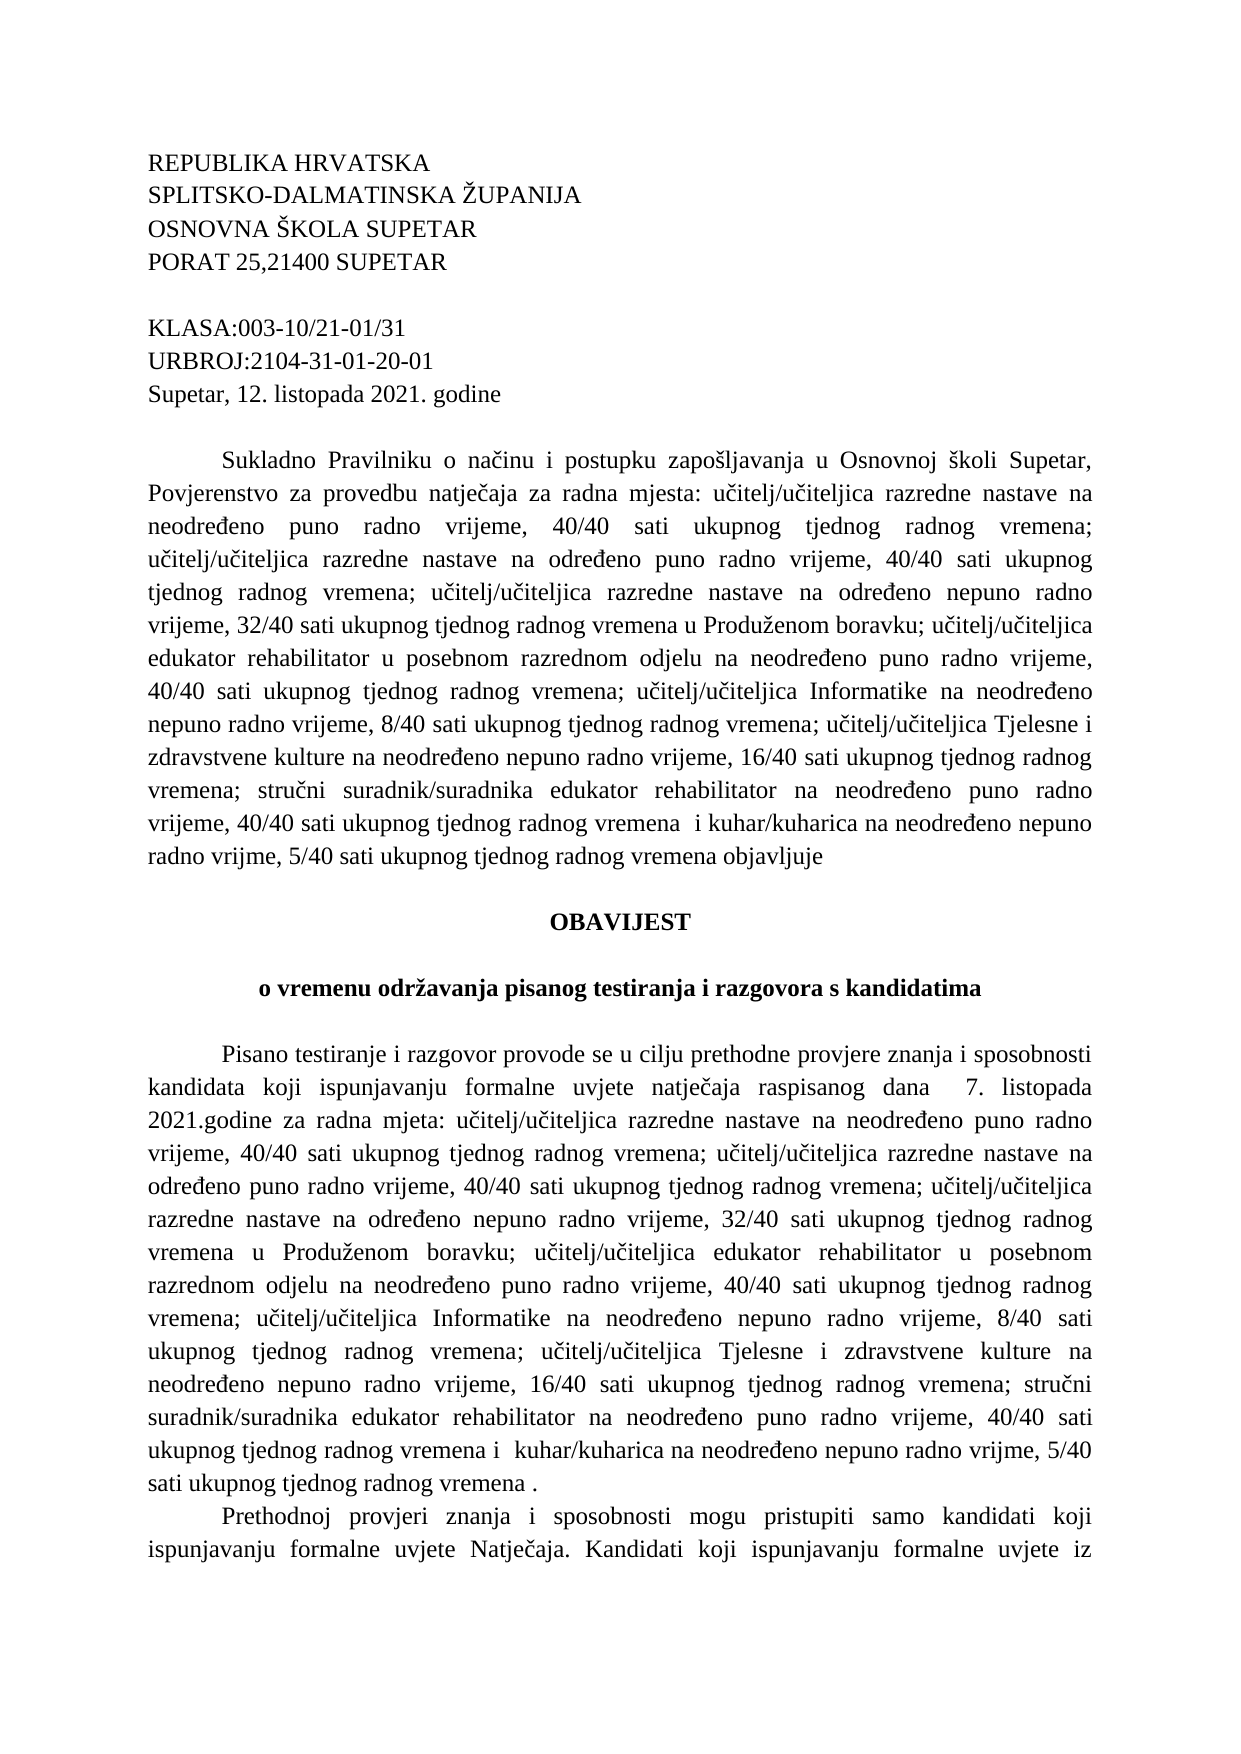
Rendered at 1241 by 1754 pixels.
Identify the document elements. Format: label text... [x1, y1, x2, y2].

text URBROJ:2104-31-01-20-01 [148, 346, 1093, 374]
text KLASA:003-10/21-01/31 [148, 313, 1093, 341]
text OSNOVNA ŠKOLA SUPETAR [148, 214, 1093, 242]
text Pisano testiranje i razgovor provode se u cilju prethodne provjere znanja i sposobnosti kandidata koji ispunjavanju formalne uvjete natječaja raspisanog dana 7. listopada 2021.godine za radna mjeta: učitelj/učiteljica razredne nastave na neodređeno puno radno vrijeme, 40/40 sati ukupnog tjednog radnog vremena; učitelj/učiteljica razredne nastave na određeno puno radno vrijeme, 40/40 sati ukupnog tjednog radnog vremena; učitelj/učiteljica razredne nastave na određeno nepuno radno vrijeme, 32/40 sati ukupnog tjednog radnog vremena u Produženom boravku; učitelj/učiteljica edukator rehabilitator u posebnom razrednom odjelu na neodređeno puno radno vrijeme, 40/40 sati ukupnog tjednog radnog vremena; učitelj/učiteljica Informatike na neodređeno nepuno radno vrijeme, 8/40 sati ukupnog tjednog radnog vremena; učitelj/učiteljica Tjelesne i zdravstvene kulture na neodređeno nepuno radno vrijeme, 16/40 sati ukupnog tjednog radnog vremena; stručni suradnik/suradnika edukator rehabilitator na neodređeno puno radno vrijeme, 40/40 sati ukupnog tjednog radnog vremena i kuhar/kuharica na neodređeno nepuno radno vrijme, 5/40 sati ukupnog tjednog radnog vremena . [148, 1039, 1093, 1497]
text REPUBLIKA HRVATSKA [148, 148, 1093, 176]
text OBAVIJEST [148, 907, 1093, 936]
text Supetar, 12. listopada 2021. godine [148, 379, 1093, 407]
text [148, 1501, 1093, 1563]
text PORAT 25,21400 SUPETAR [148, 247, 1093, 275]
text SPLITSKO-DALMATINSKA ŽUPANIJA [148, 181, 1093, 209]
text Sukladno Pravilniku o načinu i postupku zapošljavanja u Osnovnoj školi Supetar, Povjerenstvo za provedbu natječaja za radna mjesta: učitelj/učiteljica razredne nastave na neodređeno puno radno vrijeme, 40/40 sati ukupnog tjednog radnog vremena; učitelj/učiteljica razredne nastave na određeno puno radno vrijeme, 40/40 sati ukupnog tjednog radnog vremena; učitelj/učiteljica razredne nastave na određeno nepuno radno vrijeme, 32/40 sati ukupnog tjednog radnog vremena u Produženom boravku; učitelj/učiteljica edukator rehabilitator u posebnom razrednom odjelu na neodređeno puno radno vrijeme, 40/40 sati ukupnog tjednog radnog vremena; učitelj/učiteljica Informatike na neodređeno nepuno radno vrijeme, 8/40 sati ukupnog tjednog radnog vremena; učitelj/učiteljica Tjelesne i zdravstvene kulture na neodređeno nepuno radno vrijeme, 16/40 sati ukupnog tjednog radnog vremena; stručni suradnik/suradnika edukator rehabilitator na neodređeno puno radno vrijeme, 40/40 sati ukupnog tjednog radnog vremena i kuhar/kuharica na neodređeno nepuno radno vrijme, 5/40 sati ukupnog tjednog radnog vremena objavljuje [148, 445, 1093, 870]
text o vremenu održavanja pisanog testiranja i razgovora s kandidatima [148, 973, 1093, 1002]
